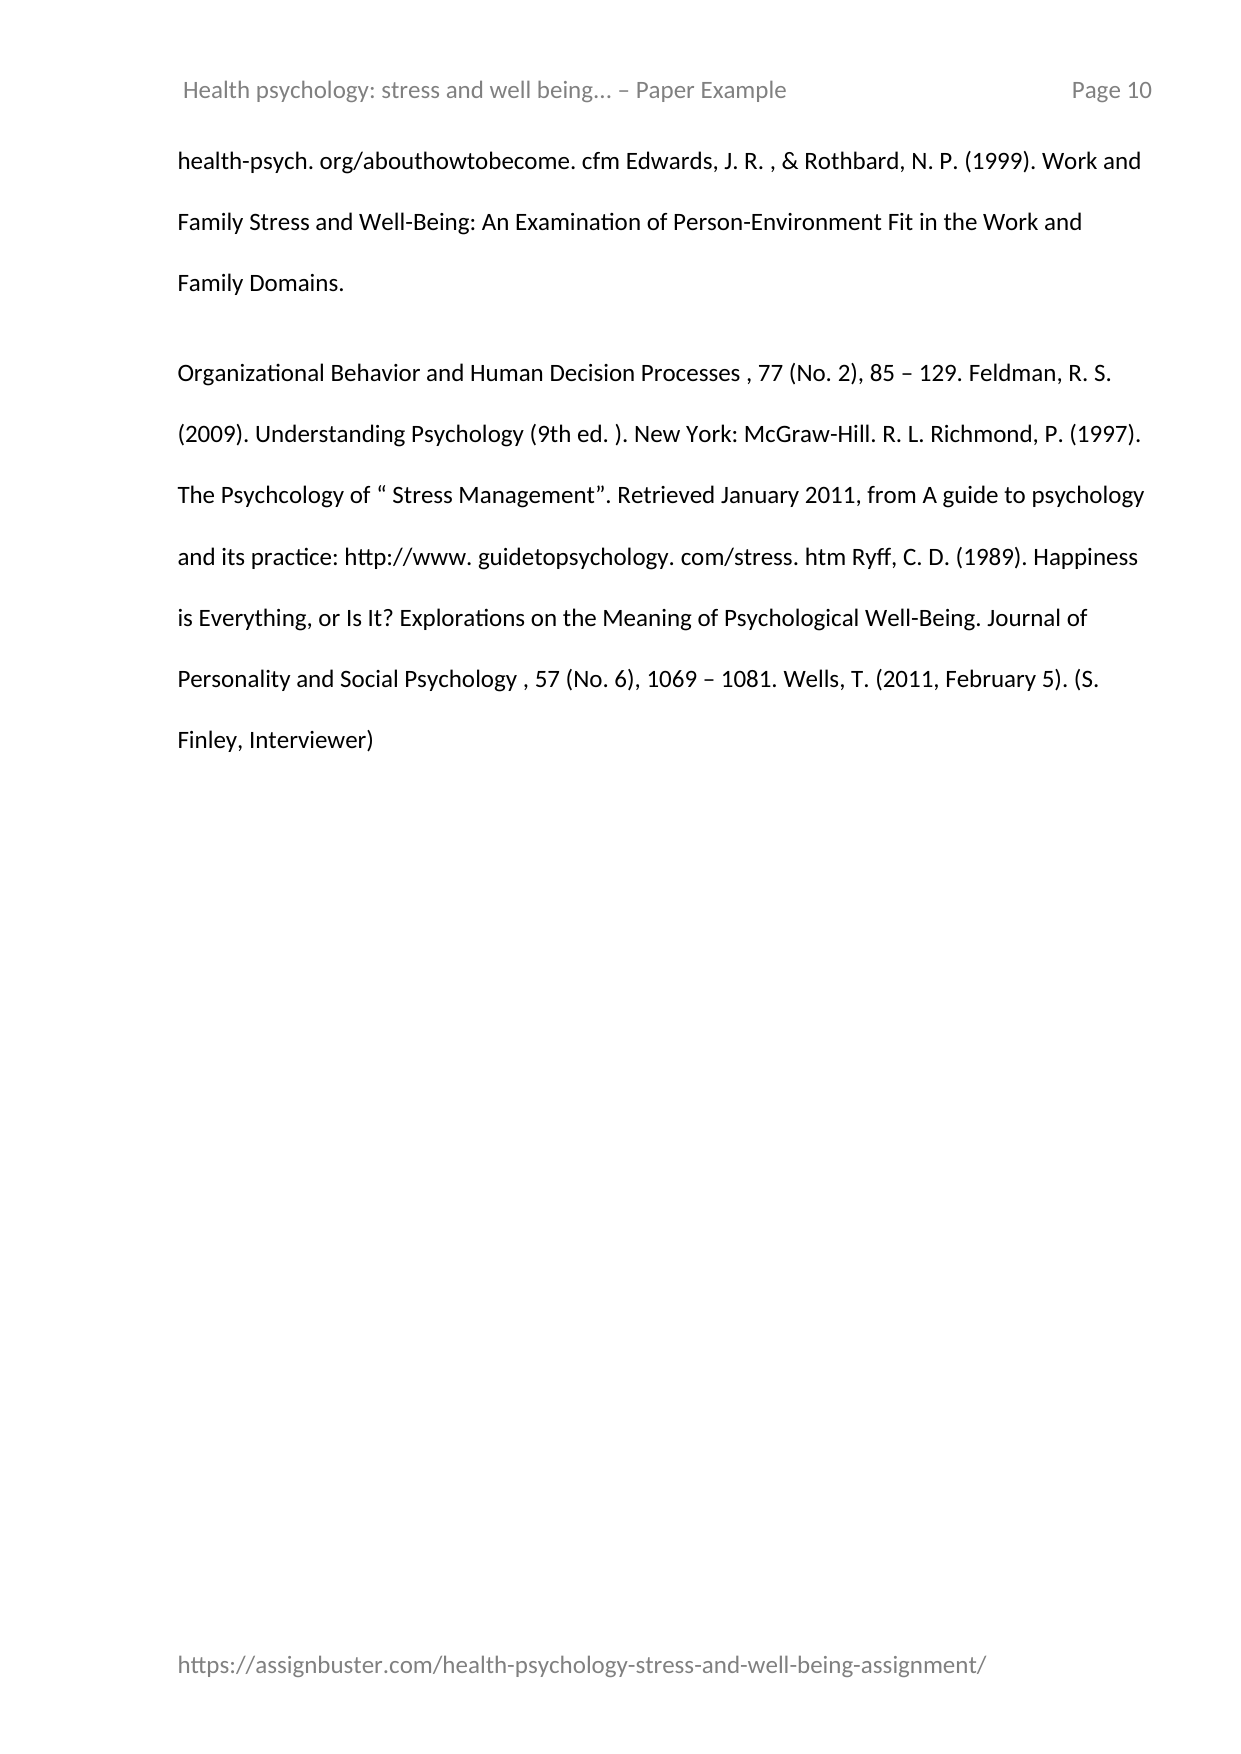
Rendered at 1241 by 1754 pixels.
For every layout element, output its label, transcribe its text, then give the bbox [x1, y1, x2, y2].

text Organizational Behavior and Human Decision Processes , 77 (No. 2), 85 – 129. Feldman, R. S. (2009). Understanding Psychology (9th ed. ). New York: McGraw-Hill. R. L. Richmond, P. (1997). The Psychcology of “ Stress Management”. Retrieved January 2011, from A guide to psychology and its practice: http://www. guidetopsychology. com/stress. htm Ryff, C. D. (1989). Happiness is Everything, or Is It? Explorations on the Meaning of Psychological Well-Being. Journal of Personality and Social Psychology , 57 (No. 6), 1069 – 1081. Wells, T. (2011, February 5). (S. Finley, Interviewer) [177, 358, 1152, 754]
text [177, 145, 1152, 298]
